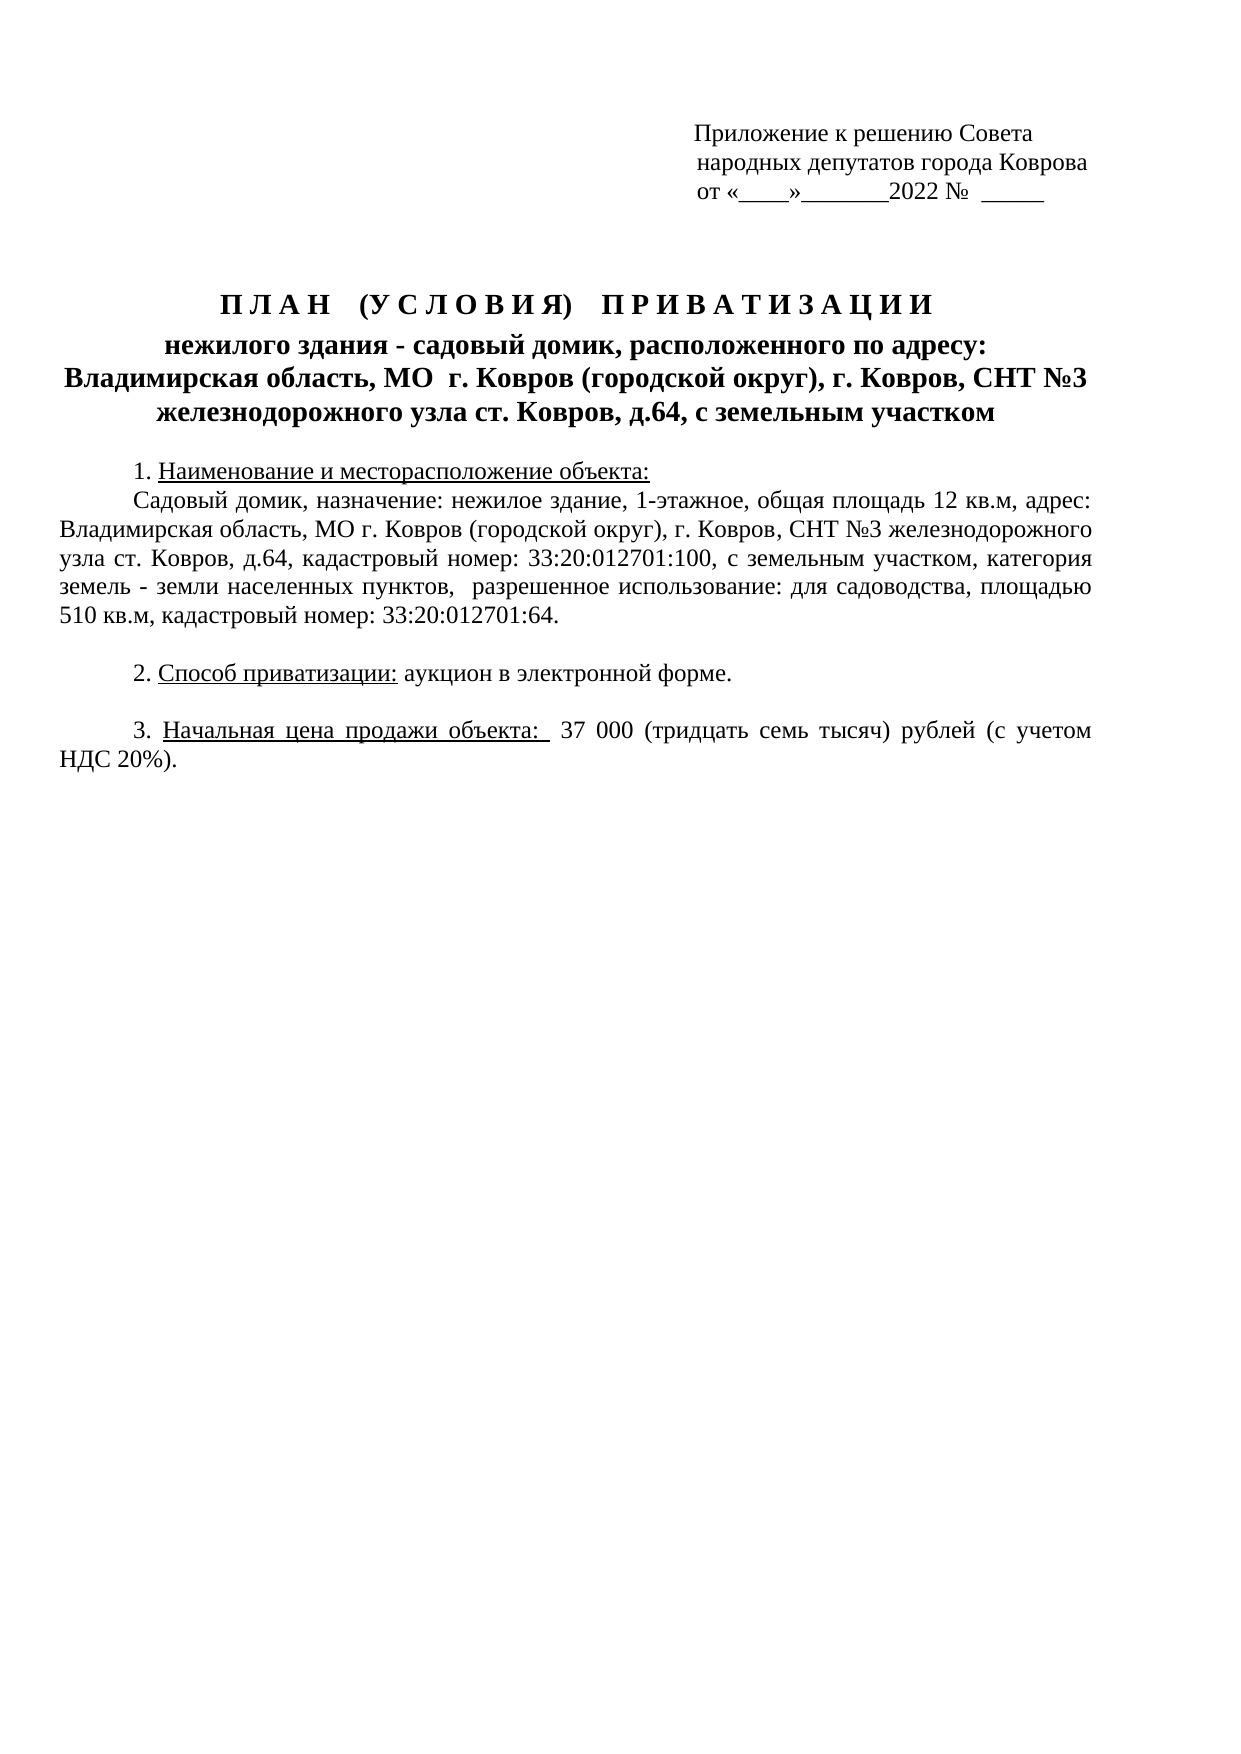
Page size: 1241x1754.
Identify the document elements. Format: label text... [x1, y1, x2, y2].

text 2. Способ приватизации: аукцион в электронной форме. [59, 658, 1092, 686]
text нежилого здания - садовый домик, расположенного по адресу: [59, 327, 1092, 361]
text от «____»_______2022 № _____ [59, 176, 1092, 205]
text 1. Наименование и месторасположение объекта: [59, 456, 1092, 485]
text Владимирская область, МО г. Ковров (городской округ), г. Ковров, СНТ №3 железнодорожного узла ст. Ковров, д.64, с земельным участком [59, 361, 1092, 428]
text Приложение к решению Совета [59, 118, 1092, 147]
text Садовый домик, назначение: нежилое здание, 1-этажное, общая площадь 12 кв.м, адрес: Владимирская область, МО г. Ковров (городской округ), г. Ковров, СНТ №3 железнодорожного узла ст. Ковров, д.64, кадастровый номер: 33:20:012701:100, с земельным участком, категория земель - земли населенных пунктов, разрешенное использование: для садоводства, площадью 510 кв.м, кадастровый номер: 33:20:012701:64. [59, 485, 1092, 629]
text народных депутатов города Коврова [59, 147, 1092, 176]
subtitle П Л А Н (У С Л О В И Я) П Р И В А Т И З А Ц И И [59, 287, 1092, 321]
text 3. Начальная цена продажи объекта: 37 000 (тридцать семь тысяч) рублей (с учетом НДС 20%). [59, 715, 1092, 773]
